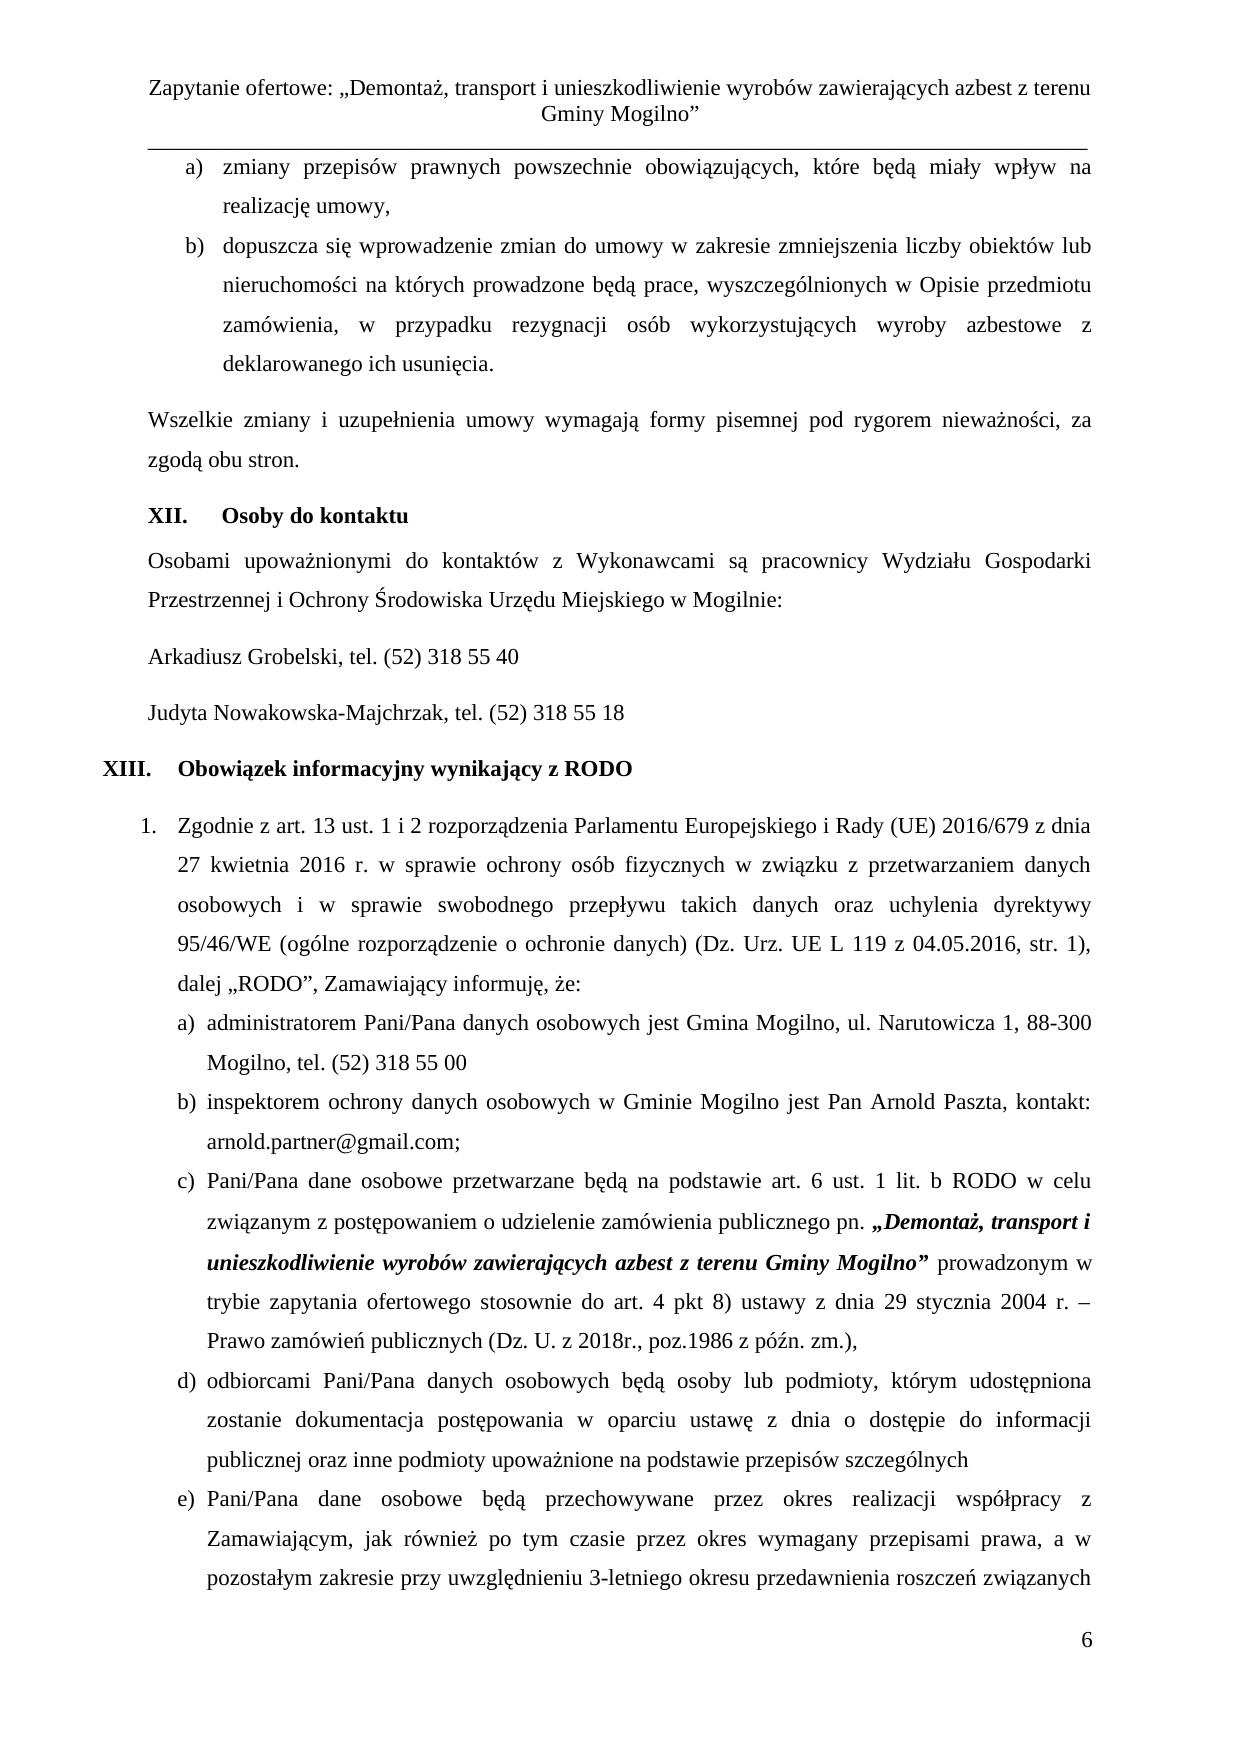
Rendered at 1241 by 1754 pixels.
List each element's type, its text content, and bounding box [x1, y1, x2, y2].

list Zgodnie z art. 13 ust. 1 i 2 rozporządzenia Parlamentu Europejskiego i Rady (UE) 2016/679 z dnia 27 kwietnia 2016 r. w sprawie ochrony osób fizycznych w związku z przetwarzaniem danych osobowych i w sprawie swobodnego przepływu takich danych oraz uchylenia dyrektywy 95/46/WE (ogólne rozporządzenie o ochronie danych) (Dz. Urz. UE L 119 z 04.05.2016, str. 1), dalej „RODO”, Zamawiający informuję, że: [140, 812, 1093, 996]
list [177, 1486, 1093, 1591]
list inspektorem ochrony danych osobowych w Gminie Mogilno jest Pan Arnold Paszta, kontakt: arnold.partner@gmail.com; [177, 1088, 1093, 1154]
list zmiany przepisów prawnych powszechnie obowiązujących, które będą miały wpływ na realizację umowy, [185, 153, 1093, 219]
text Wszelkie zmiany i uzupełnienia umowy wymagają formy pisemnej pod rygorem nieważności, za zgodą obu stron. [148, 406, 1093, 472]
list dopuszcza się wprowadzenie zmian do umowy w zakresie zmniejszenia liczby obiektów lub nieruchomości na których prowadzone będą prace, wyszczególnionych w Opisie przedmiotu zamówienia, w przypadku rezygnacji osób wykorzystujących wyroby azbestowe z deklarowanego ich usunięcia. [185, 232, 1093, 377]
list odbiorcami Pani/Pana danych osobowych będą osoby lub podmioty, którym udostępniona zostanie dokumentacja postępowania w oparciu ustawę z dnia o dostępie do informacji publicznej oraz inne podmioty upoważnione na podstawie przepisów szczególnych [177, 1367, 1093, 1472]
text Osobami upoważnionymi do kontaktów z Wykonawcami są pracownicy Wydziału Gospodarki Przestrzennej i Ochrony Środowiska Urzędu Miejskiego w Mogilnie: [148, 547, 1093, 613]
text Arkadiusz Grobelski, tel. (52) 318 55 40 [148, 643, 1093, 669]
list Pani/Pana dane osobowe przetwarzane będą na podstawie art. 6 ust. 1 lit. b RODO w celu związanym z postępowaniem o udzielenie zamówienia publicznego pn. „Demontaż, transport i unieszkodliwienie wyrobów zawierających azbest z terenu Gminy Mogilno” prowadzonym w trybie zapytania ofertowego stosownie do art. 4 pkt 8) ustawy z dnia 29 stycznia 2004 r. – Prawo zamówień publicznych (Dz. U. z 2018r., poz.1986 z późn. zm.), [177, 1167, 1093, 1354]
text Judyta Nowakowska-Majchrzak, tel. (52) 318 55 18 [148, 699, 1093, 725]
list Osoby do kontaktu [148, 502, 1093, 528]
list administratorem Pani/Pana danych osobowych jest Gmina Mogilno, ul. Narutowicza 1, 88-300 Mogilno, tel. (52) 318 55 00 [177, 1009, 1093, 1075]
list Obowiązek informacyjny wynikający z RODO [102, 755, 1093, 781]
